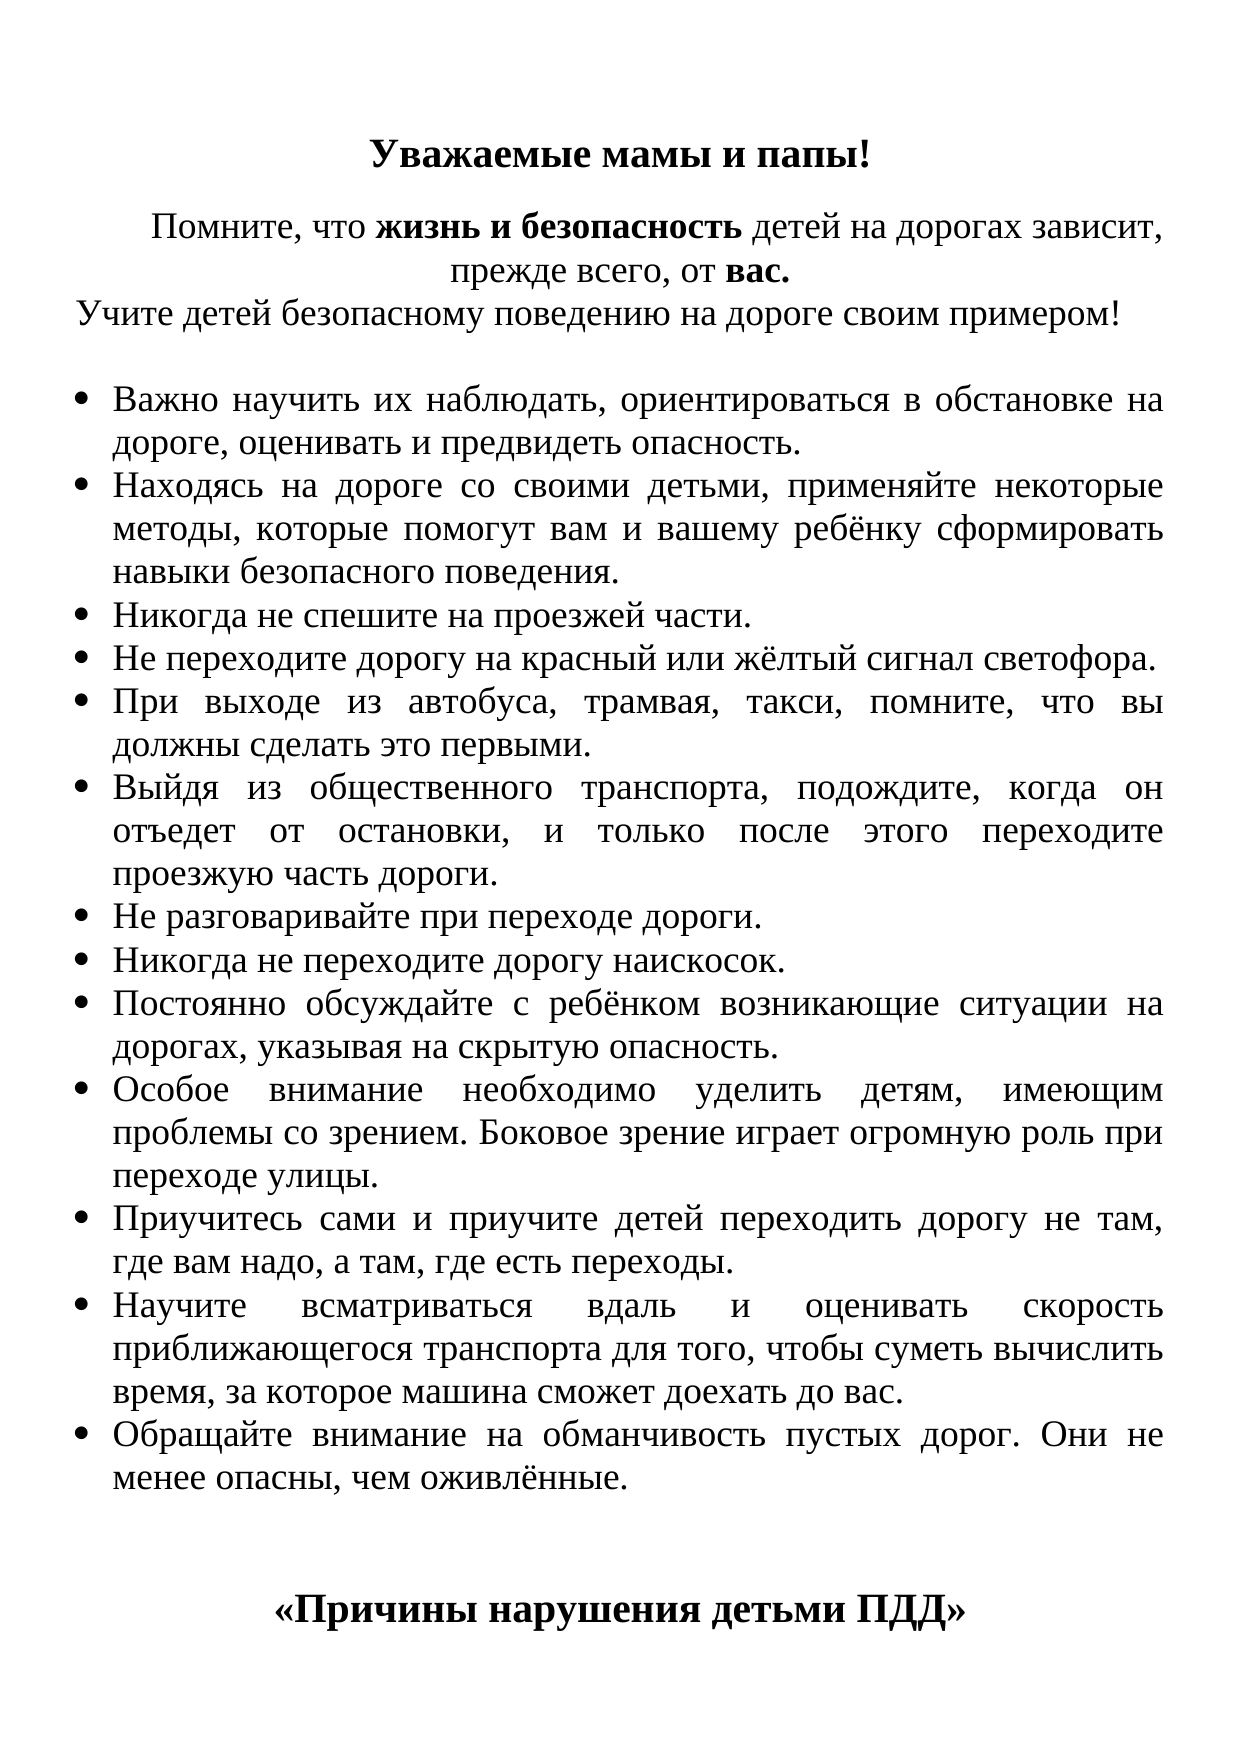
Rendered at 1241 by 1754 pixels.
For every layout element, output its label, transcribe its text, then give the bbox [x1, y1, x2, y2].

list Важно научить их наблюдать, ориентироваться в обстановке на дороге, оценивать и предвидеть опасность. [75, 376, 1165, 463]
list Особое внимание необходимо уделить детям, имеющим проблемы со зрением. Боковое зрение играет огромную роль при переходе улицы. [75, 1066, 1165, 1196]
list Обращайте внимание на обманчивость пустых дорог. Они не менее опасны, чем оживлённые. [75, 1411, 1165, 1498]
list Никогда не спешите на проезжей части. [75, 592, 1165, 635]
text Учите детей безопасному поведению на дороге своим примером! [75, 290, 1165, 333]
list Научите всматриваться вдаль и оценивать скорость приближающегося транспорта для того, чтобы суметь вычислить время, за которое машина сможет доехать до вас. [75, 1282, 1165, 1411]
text Уважаемые мамы и папы! [75, 128, 1165, 176]
list Постоянно обсуждайте с ребёнком возникающие ситуации на дорогах, указывая на скрытую опасность. [75, 980, 1165, 1066]
list Не разговаривайте при переходе дороги. [75, 894, 1165, 937]
list Не переходите дорогу на красный или жёлтый сигнал светофора. [75, 635, 1165, 678]
list Находясь на дороге со своими детьми, применяйте некоторые методы, которые помогут вам и вашему ребёнку сформировать навыки безопасного поведения. [75, 463, 1165, 592]
list Никогда не переходите дорогу наискосок. [75, 937, 1165, 980]
list При выходе из автобуса, трамвая, такси, помните, что вы должны сделать это первыми. [75, 678, 1165, 764]
list Выйдя из общественного транспорта, подождите, когда он отъедет от остановки, и только после этого переходите проезжую часть дороги. [75, 764, 1165, 894]
text Помните, что жизнь и безопасность детей на дорогах зависит, прежде всего, от вас. [75, 204, 1165, 290]
text «Причины нарушения детьми ПДД» [75, 1584, 1165, 1632]
list Приучитесь сами и приучите детей переходить дорогу не там, где вам надо, а там, где есть переходы. [75, 1196, 1165, 1282]
